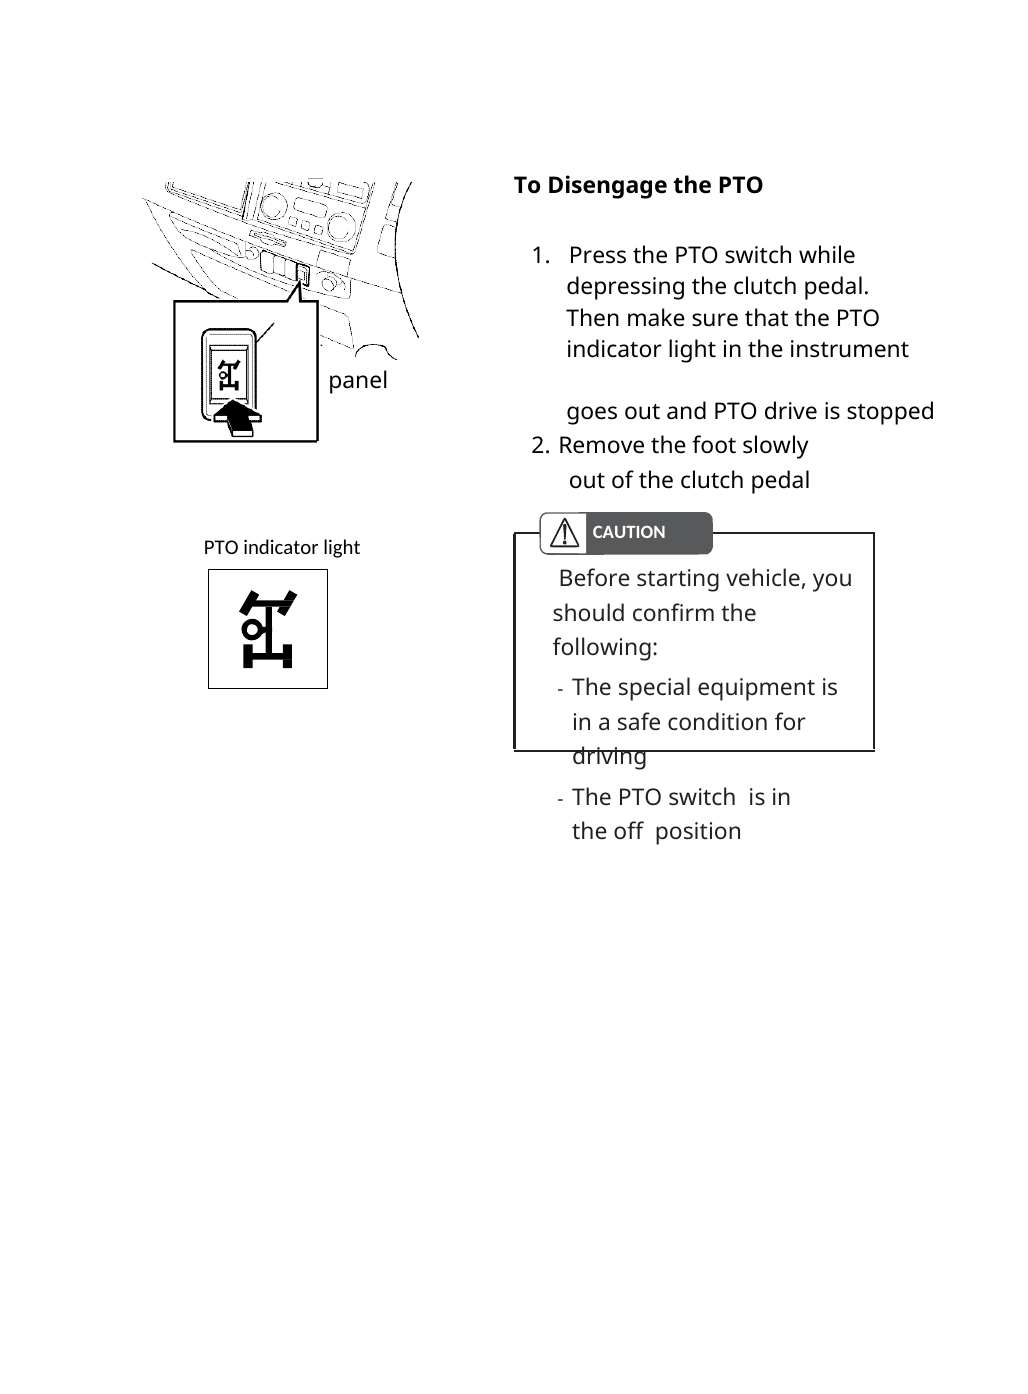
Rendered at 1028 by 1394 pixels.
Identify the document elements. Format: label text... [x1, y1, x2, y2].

picture [142, 178, 452, 444]
text indicator light in the instrument panel [452, 333, 965, 395]
text Then make sure that the PTO [452, 301, 965, 333]
list Remove the foot slowly out of the clutch pedal [531, 429, 832, 495]
list The special equipment is in a safe condition for driving [557, 671, 854, 771]
text goes out and PTO drive is stopped [452, 395, 965, 426]
text Before starting vehicle, you should confirm the following: [552, 562, 863, 662]
text depressing the clutch pedal. [452, 270, 965, 301]
list The PTO switch is in the off position [557, 780, 801, 846]
subtitle CAUTION [593, 520, 965, 543]
list Press the PTO switch while [531, 239, 965, 270]
text To Disengage the PTO [514, 169, 965, 200]
